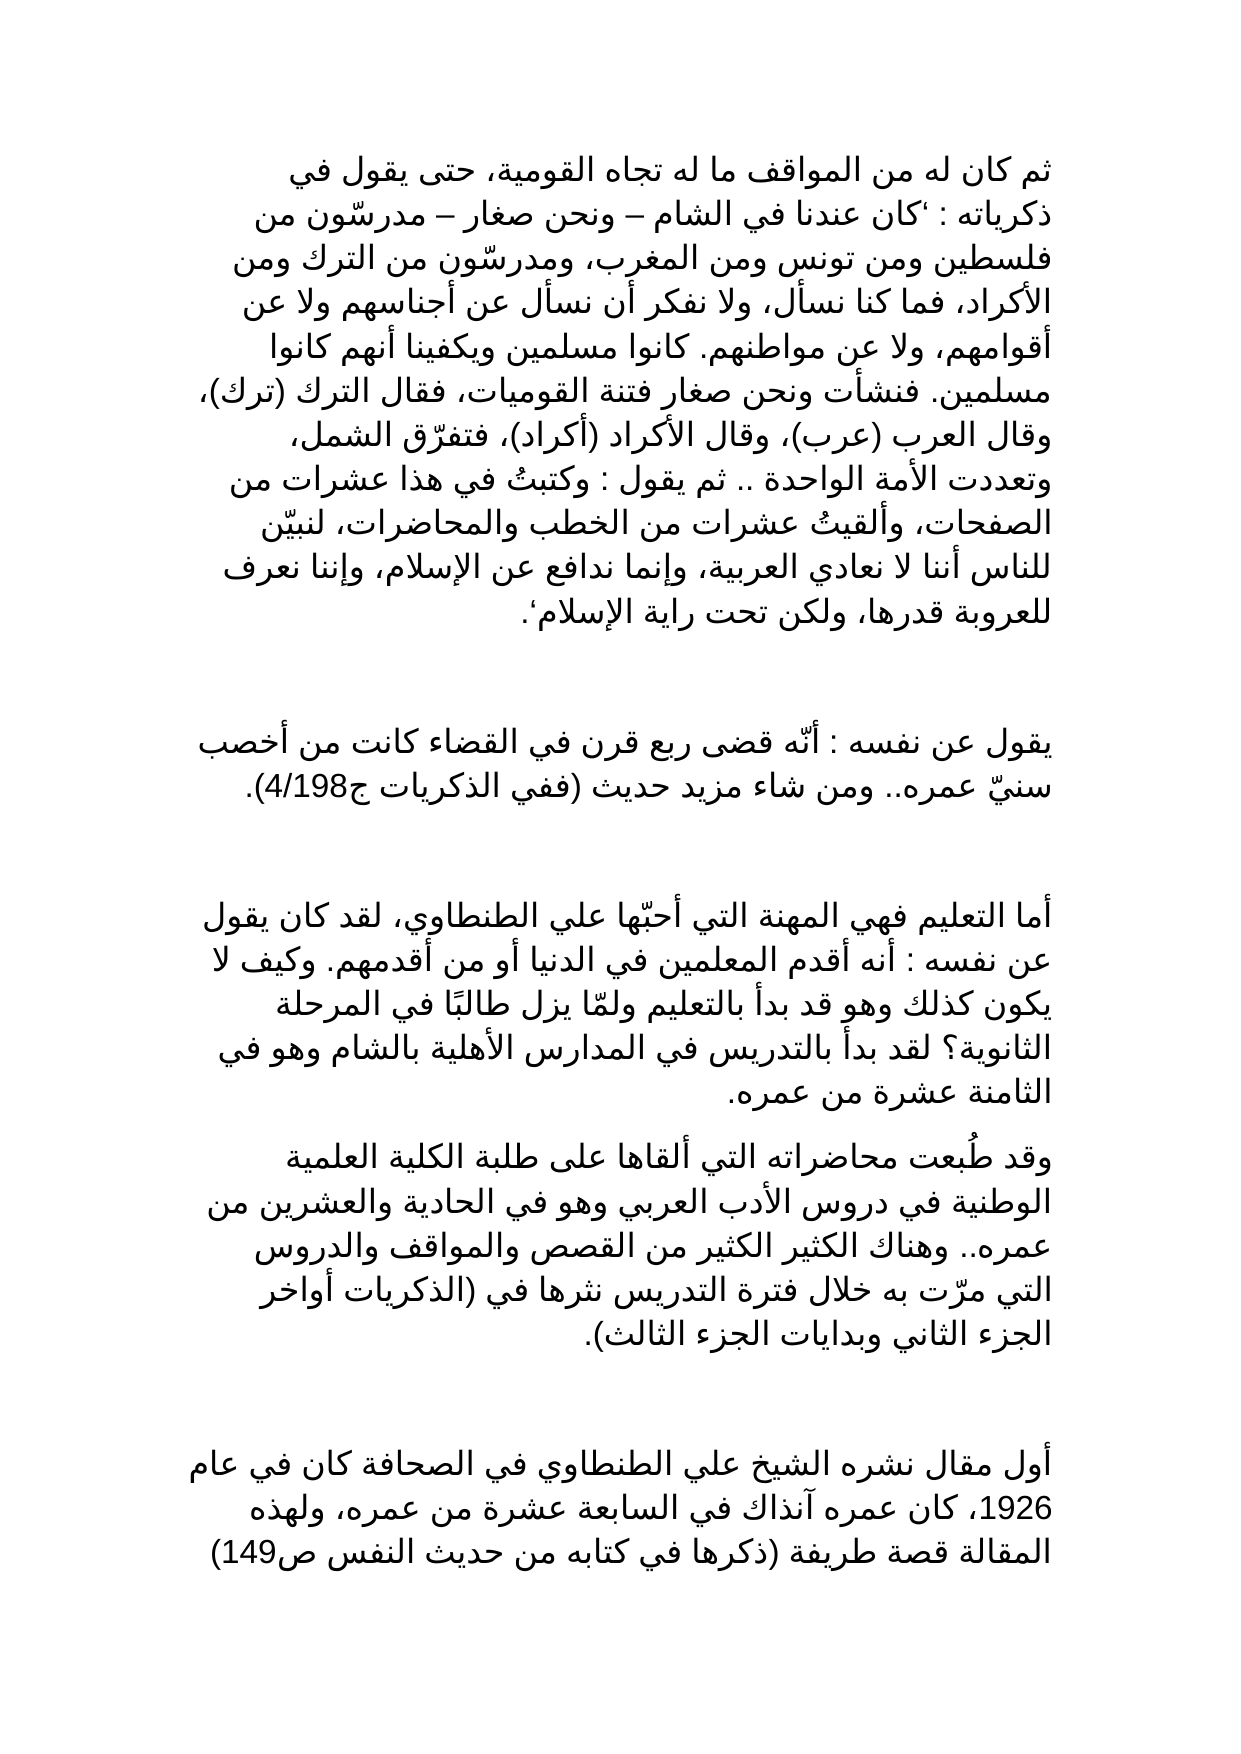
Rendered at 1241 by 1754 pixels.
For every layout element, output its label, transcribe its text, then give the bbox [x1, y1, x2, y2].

text وقد طُبعت محاضراته التي ألقاها على طلبة الكلية العلمية الوطنية في دروس الأدب العربي وهو في الحادية والعشرين من عمره.. وهناك الكثير الكثير من القصص والمواقف والدروس التي مرّت به خلال فترة التدريس نثرها في (الذكريات أواخر الجزء الثاني وبدايات الجزء الثالث). [187, 1137, 1053, 1353]
text ثم كان له من المواقف ما له تجاه القومية، حتى يقول في ذكرياته : ‘كان عندنا في الشام – ونحن صغار – مدرسّون من فلسطين ومن تونس ومن المغرب، ومدرسّون من الترك ومن الأكراد، فما كنا نسأل، ولا نفكر أن نسأل عن أجناسهم ولا عن أقوامهم، ولا عن مواطنهم. كانوا مسلمين ويكفينا أنهم كانوا مسلمين. فنشأت ونحن صغار فتنة القوميات، فقال الترك (ترك)، وقال العرب (عرب)، وقال الأكراد (أكراد)، فتفرّق الشمل، وتعددت الأمة الواحدة .. ثم يقول : وكتبتُ في هذا عشرات من الصفحات، وألقيتُ عشرات من الخطب والمحاضرات، لنبيّن للناس أننا لا نعادي العربية، وإنما ندافع عن الإسلام، وإننا نعرف للعروبة قدرها، ولكن تحت راية الإسلام‘. [187, 150, 1053, 630]
text يقول عن نفسه : أنّه قضى ربع قرن في القضاء كانت من أخصب سنيّ عمره.. ومن شاء مزيد حديث (ففي الذكريات ج4/198). [187, 722, 1053, 804]
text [187, 1444, 1053, 1571]
text أما التعليم فهي المهنة التي أحبّها علي الطنطاوي، لقد كان يقول عن نفسه : أنه أقدم المعلمين في الدنيا أو من أقدمهم. وكيف لا يكون كذلك وهو قد بدأ بالتعليم ولمّا يزل طالبًا في المرحلة الثانوية؟ لقد بدأ بالتدريس في المدارس الأهلية بالشام وهو في الثامنة عشرة من عمره. [187, 896, 1053, 1111]
